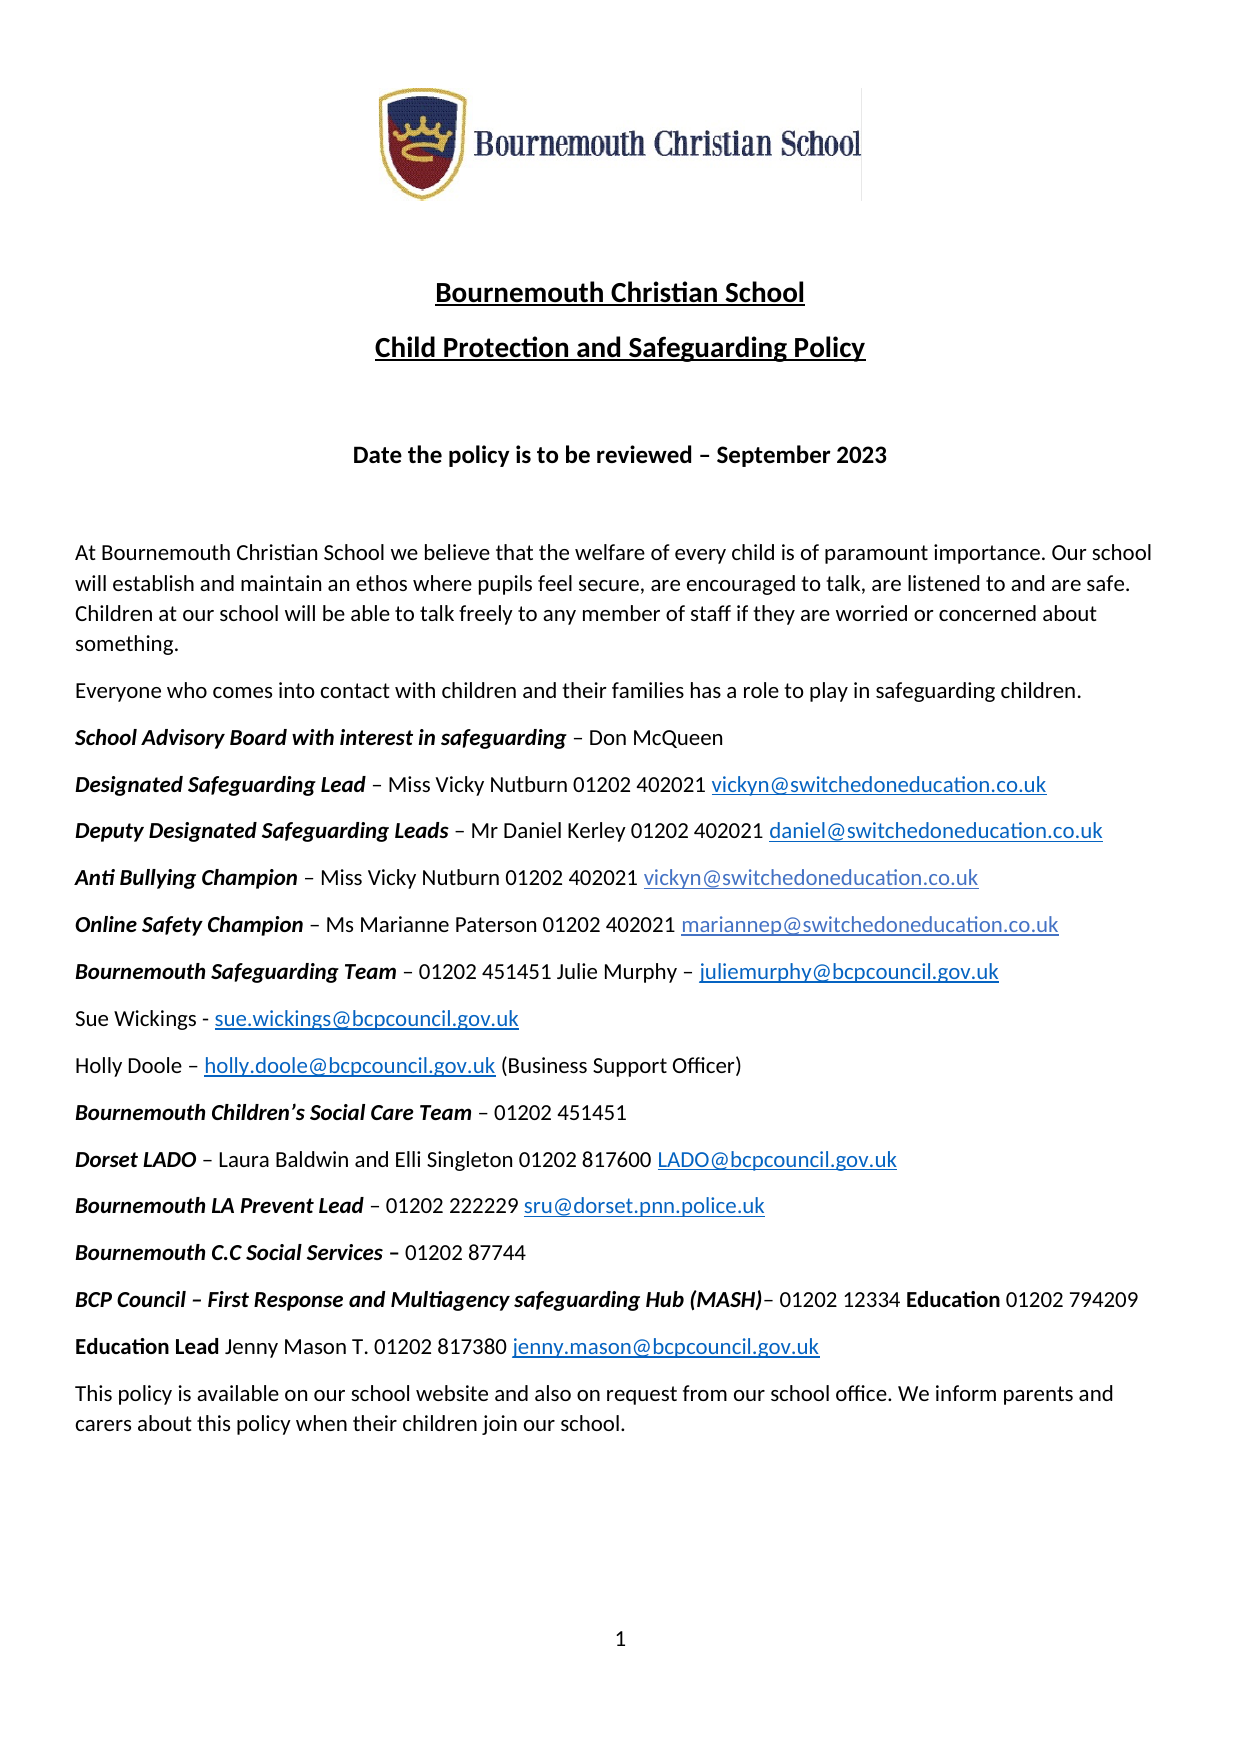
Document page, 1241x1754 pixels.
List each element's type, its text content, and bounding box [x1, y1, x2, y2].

text This policy is available on our school website and also on request from our school office. We inform parents and carers about this policy when their children join our school. [75, 1379, 1165, 1437]
text Bournemouth Children’s Social Care Team – 01202 451451 [75, 1098, 1165, 1126]
text Designated Safeguarding Lead – Miss Vicky Nutburn 01202 402021 vickyn@switchedoneducation.co.uk [75, 770, 1165, 798]
text Bournemouth Christian School [75, 274, 1165, 310]
text Child Protection and Safeguarding Policy [75, 329, 1165, 365]
text Date the policy is to be reviewed – September 2023 [75, 439, 1165, 470]
text Dorset LADO – Laura Baldwin and Elli Singleton 01202 817600 LADO@bcpcouncil.gov.uk [75, 1145, 1165, 1173]
text Sue Wickings - sue.wickings@bcpcouncil.gov.uk [75, 1004, 1165, 1032]
text Bournemouth Safeguarding Team – 01202 451451 Julie Murphy – juliemurphy@bcpcouncil.gov.uk [75, 957, 1165, 985]
text Holly Doole – holly.doole@bcpcouncil.gov.uk (Business Support Officer) [75, 1051, 1165, 1079]
text Everyone who comes into contact with children and their families has a role to play in safeguarding children. [75, 676, 1165, 704]
text Education Lead Jenny Mason T. 01202 817380 jenny.mason@bcpcouncil.gov.uk [75, 1332, 1165, 1360]
picture [378, 88, 862, 201]
text Bournemouth LA Prevent Lead – 01202 222229 sru@dorset.pnn.police.uk [75, 1192, 1165, 1220]
text BCP Council – First Response and Multiagency safeguarding Hub (MASH)– 01202 12334 Education 01202 794209 [75, 1285, 1165, 1313]
text Anti Bullying Champion – Miss Vicky Nutburn 01202 402021 vickyn@switchedoneducation.co.uk [75, 863, 1165, 892]
text Deputy Designated Safeguarding Leads – Mr Daniel Kerley 01202 402021 daniel@switchedoneducation.co.uk [75, 817, 1165, 845]
text School Advisory Board with interest in safeguarding – Don McQueen [75, 723, 1165, 751]
text At Bournemouth Christian School we believe that the welfare of every child is of paramount importance. Our school will establish and maintain an ethos where pupils feel secure, are encouraged to talk, are listened to and are safe. Children at our school will be able to talk freely to any member of staff if they are worried or concerned about something. [75, 538, 1165, 657]
text Bournemouth C.C Social Services – 01202 87744 [75, 1238, 1165, 1267]
text Online Safety Champion – Ms Marianne Paterson 01202 402021 mariannep@switchedoneducation.co.uk [75, 910, 1165, 938]
